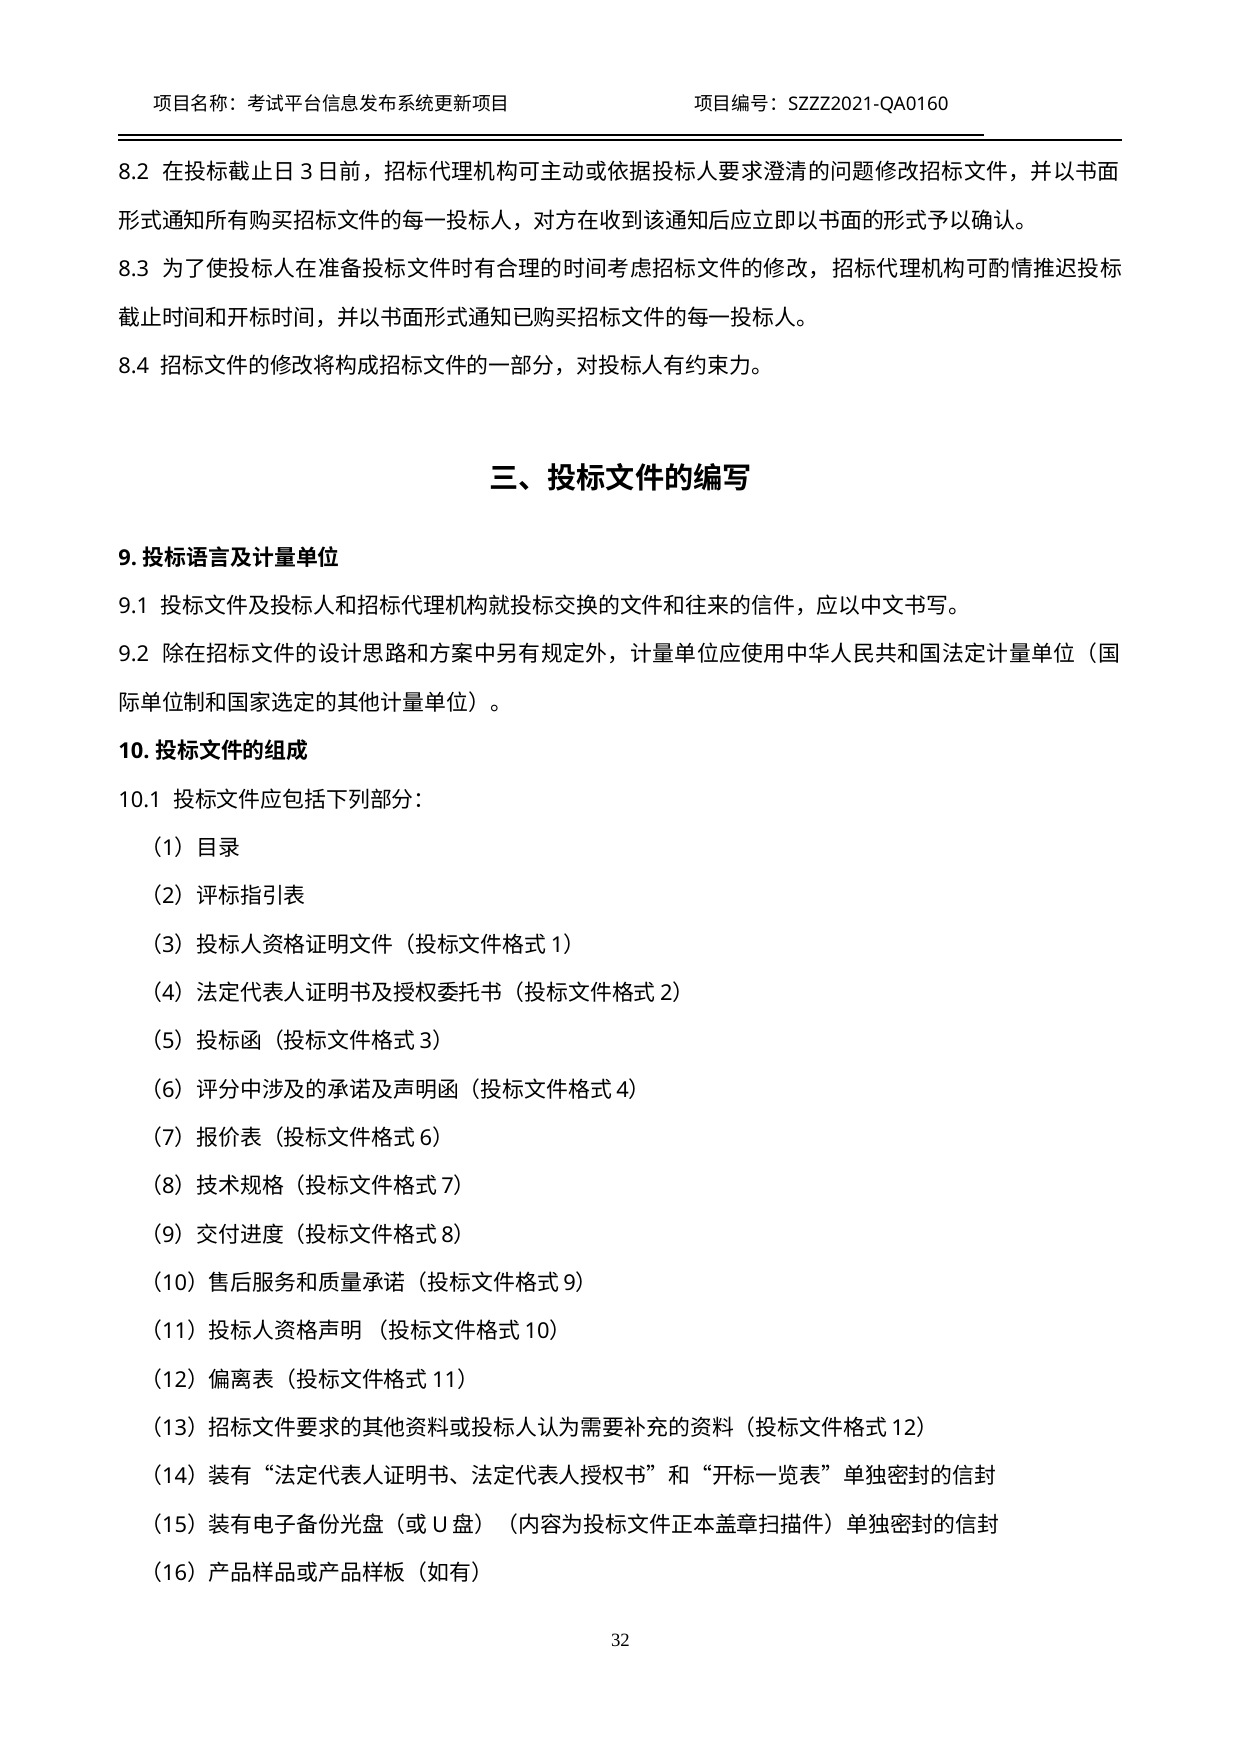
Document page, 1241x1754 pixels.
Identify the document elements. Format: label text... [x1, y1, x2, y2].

text 9.2 除在招标文件的设计思路和方案中另有规定外，计量单位应使用中华人民共和国法定计量单位（国际单位制和国家选定的其他计量单位）。 [118, 636, 1122, 717]
text （2）评标指引表 [140, 878, 1122, 911]
text （5）投标函（投标文件格式3） [140, 1023, 1122, 1056]
text （10）售后服务和质量承诺（投标文件格式9） [140, 1265, 1122, 1297]
text 9.1 投标文件及投标人和招标代理机构就投标交换的文件和往来的信件，应以中文书写。 [118, 588, 1122, 620]
text 8.3 为了使投标人在准备投标文件时有合理的时间考虑招标文件的修改，招标代理机构可酌情推迟投标截止时间和开标时间，并以书面形式通知已购买招标文件的每一投标人。 [118, 251, 1122, 332]
text 10.1 投标文件应包括下列部分： [118, 782, 1122, 814]
text （7）报价表（投标文件格式6） [140, 1120, 1122, 1152]
text （12）偏离表（投标文件格式11） [140, 1362, 1122, 1394]
text 10. 投标文件的组成 [118, 733, 1122, 766]
text 9. 投标语言及计量单位 [118, 539, 1122, 572]
text （3）投标人资格证明文件（投标文件格式1） [140, 927, 1122, 959]
text （15）装有电子备份光盘（或U盘）（内容为投标文件正本盖章扫描件）单独密封的信封 [140, 1507, 1122, 1539]
subtitle 三、投标文件的编写 [118, 444, 1122, 509]
text （14）装有“法定代表人证明书、法定代表人授权书”和“开标一览表”单独密封的信封 [140, 1458, 1122, 1491]
text （9）交付进度（投标文件格式8） [140, 1217, 1122, 1249]
text （16）产品样品或产品样板（如有） [140, 1555, 1122, 1587]
text （4）法定代表人证明书及授权委托书（投标文件格式2） [140, 975, 1122, 1007]
text （11）投标人资格声明 （投标文件格式10） [140, 1313, 1122, 1346]
text （8）技术规格（投标文件格式7） [140, 1168, 1122, 1201]
text 8.2 在投标截止日3日前，招标代理机构可主动或依据投标人要求澄清的问题修改招标文件，并以书面形式通知所有购买招标文件的每一投标人，对方在收到该通知后应立即以书面的形式予以确认。 [118, 154, 1122, 235]
text （13）招标文件要求的其他资料或投标人认为需要补充的资料（投标文件格式12） [140, 1410, 1122, 1442]
text （6）评分中涉及的承诺及声明函（投标文件格式4） [140, 1072, 1122, 1104]
text （1）目录 [140, 830, 1122, 862]
text 8.4 招标文件的修改将构成招标文件的一部分，对投标人有约束力。 [118, 348, 1122, 380]
